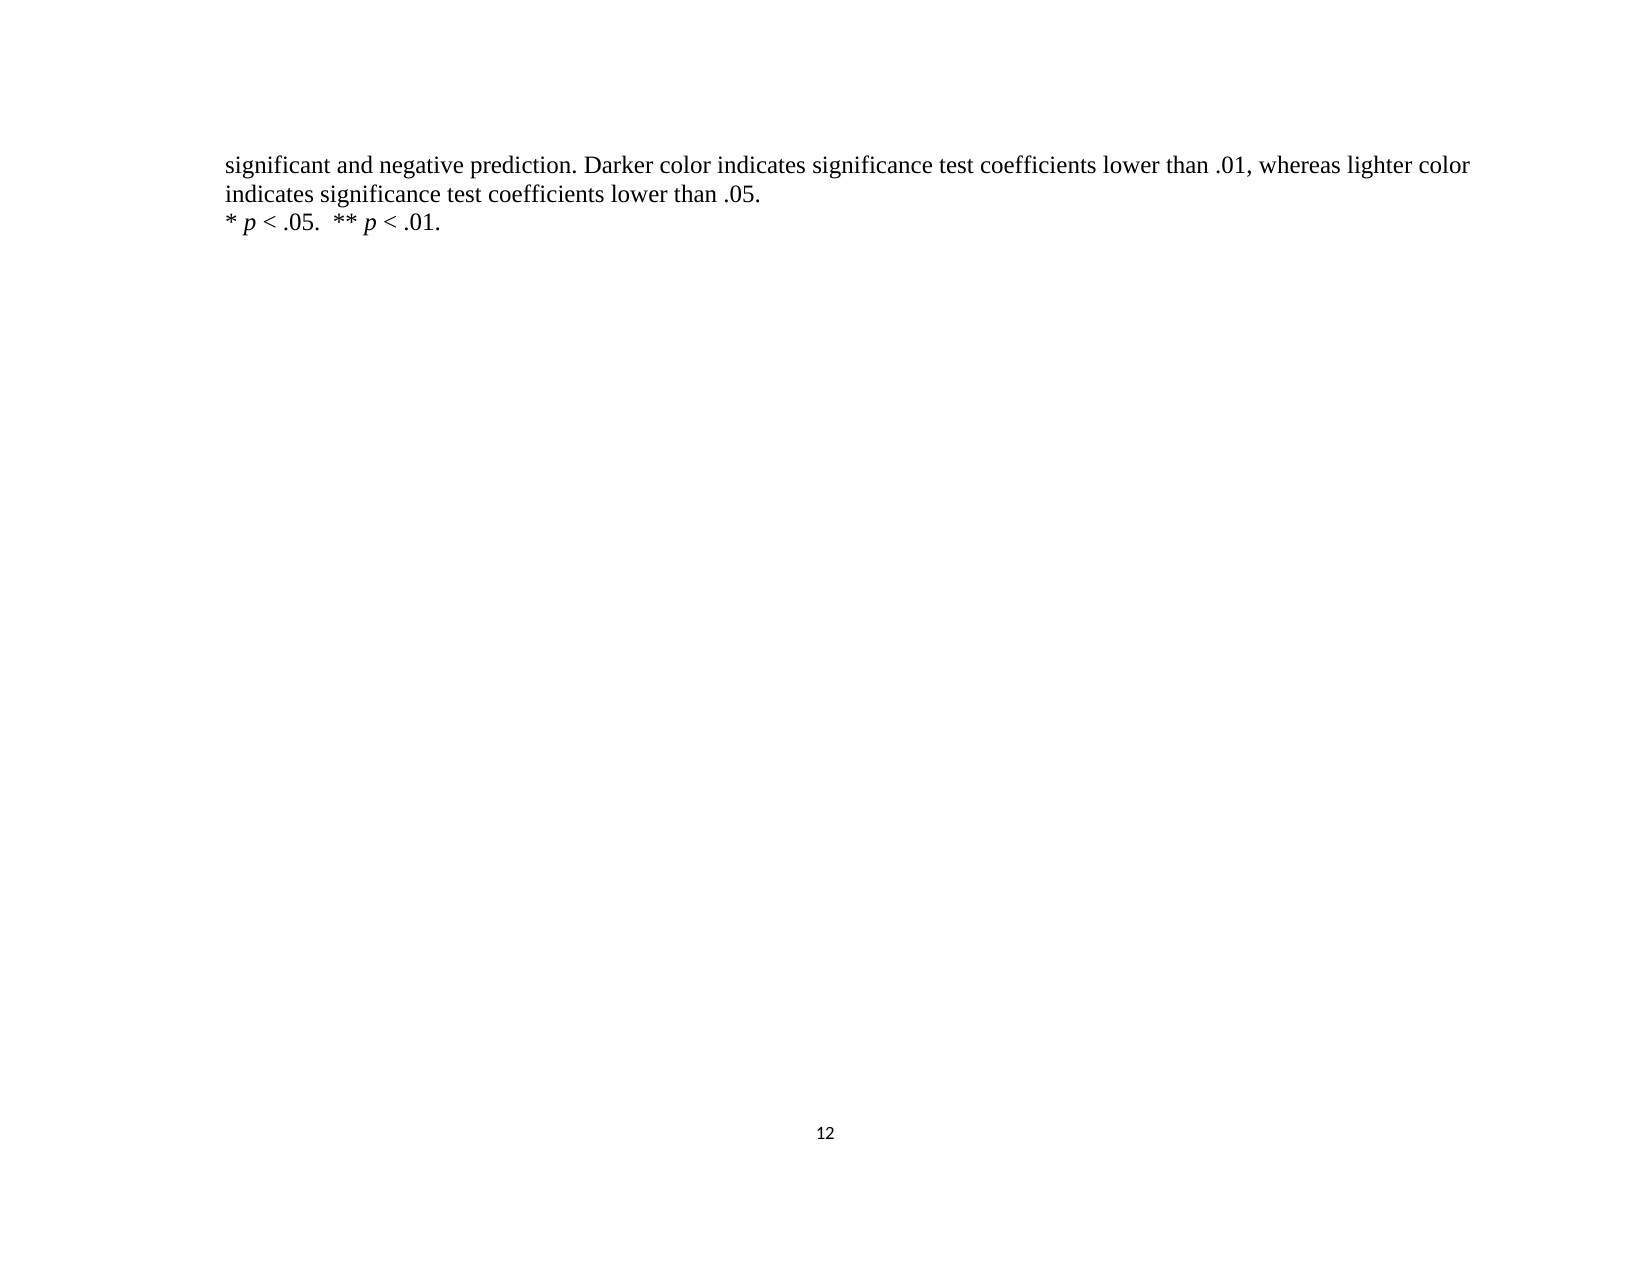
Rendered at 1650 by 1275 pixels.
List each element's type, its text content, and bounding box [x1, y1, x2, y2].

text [225, 150, 1500, 207]
text * p < .05. ** p < .01. [150, 207, 1500, 236]
